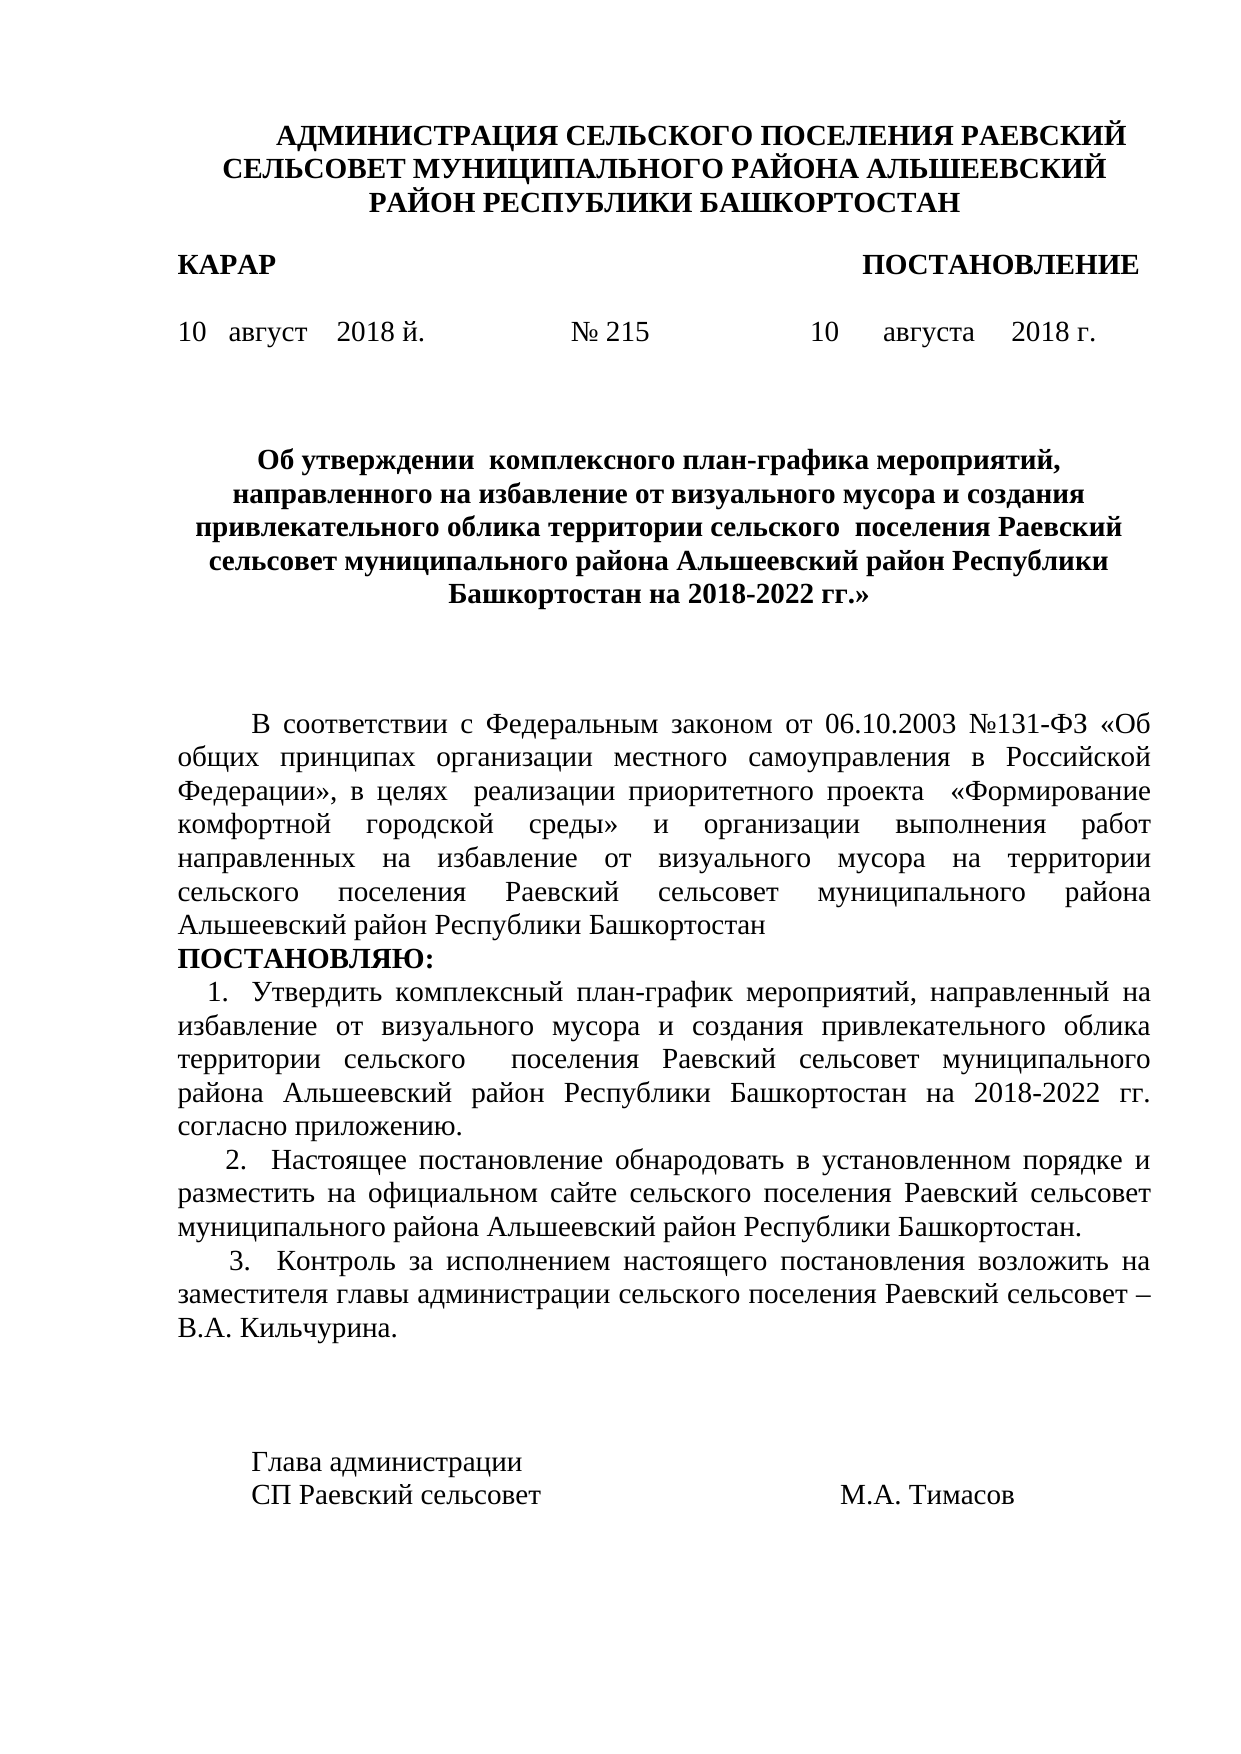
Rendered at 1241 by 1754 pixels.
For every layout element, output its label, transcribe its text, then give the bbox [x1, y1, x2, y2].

text Глава администрации [177, 1444, 1152, 1477]
text 3. Контроль за исполнением настоящего постановления возложить на заместителя главы администрации сельского поселения Раевский сельсовет – В.А. Кильчурина. [177, 1243, 1152, 1343]
list Утвердить комплексный план-график мероприятий, направленный на избавление от визуального мусора и создания привлекательного облика территории сельского поселения Раевский сельсовет муниципального района Альшеевский район Республики Башкортостан на 2018-2022 гг. согласно приложению. [177, 974, 1152, 1142]
text ПОСТАНОВЛЯЮ: [177, 941, 1152, 974]
text 2. Настоящее постановление обнародовать в установленном порядке и разместить на официальном сайте сельского поселения Раевский сельсовет муниципального района Альшеевский район Республики Башкортостан. [177, 1142, 1152, 1243]
text В соответствии с Федеральным законом от 06.10.2003 №131-ФЗ «Об общих принципах организации местного самоуправления в Российской Федерации», в целях реализации приоритетного проекта «Формирование комфортной городской среды» и организации выполнения работ направленных на избавление от визуального мусора на территории сельского поселения Раевский сельсовет муниципального района Альшеевский район Республики Башкортостан [177, 706, 1152, 941]
table_header Об утверждении комплексного план-графика мероприятий, направленного на избавление от визуального мусора и создания привлекательного облика территории сельского поселения Раевский сельсовет муниципального района Альшеевский район Республики Башкортостан на 2018-2022 гг.» [166, 375, 1152, 644]
text СП Раевский сельсовет М.А. Тимасов [177, 1477, 1152, 1511]
text 10 август 2018 й. № 215 10 августа 2018 г. [177, 314, 1227, 348]
text АДМИНИСТРАЦИЯ СЕЛЬСКОГО ПОСЕЛЕНИЯ РАЕВСКИЙ СЕЛЬСОВЕТ МУНИЦИПАЛЬНОГО РАЙОНА АЛЬШЕЕВСКИЙ РАЙОН РЕСПУБЛИКИ БАШКОРТОСТАН [177, 118, 1152, 219]
text КАРАР ПОСТАНОВЛЕНИЕ [177, 247, 1152, 281]
